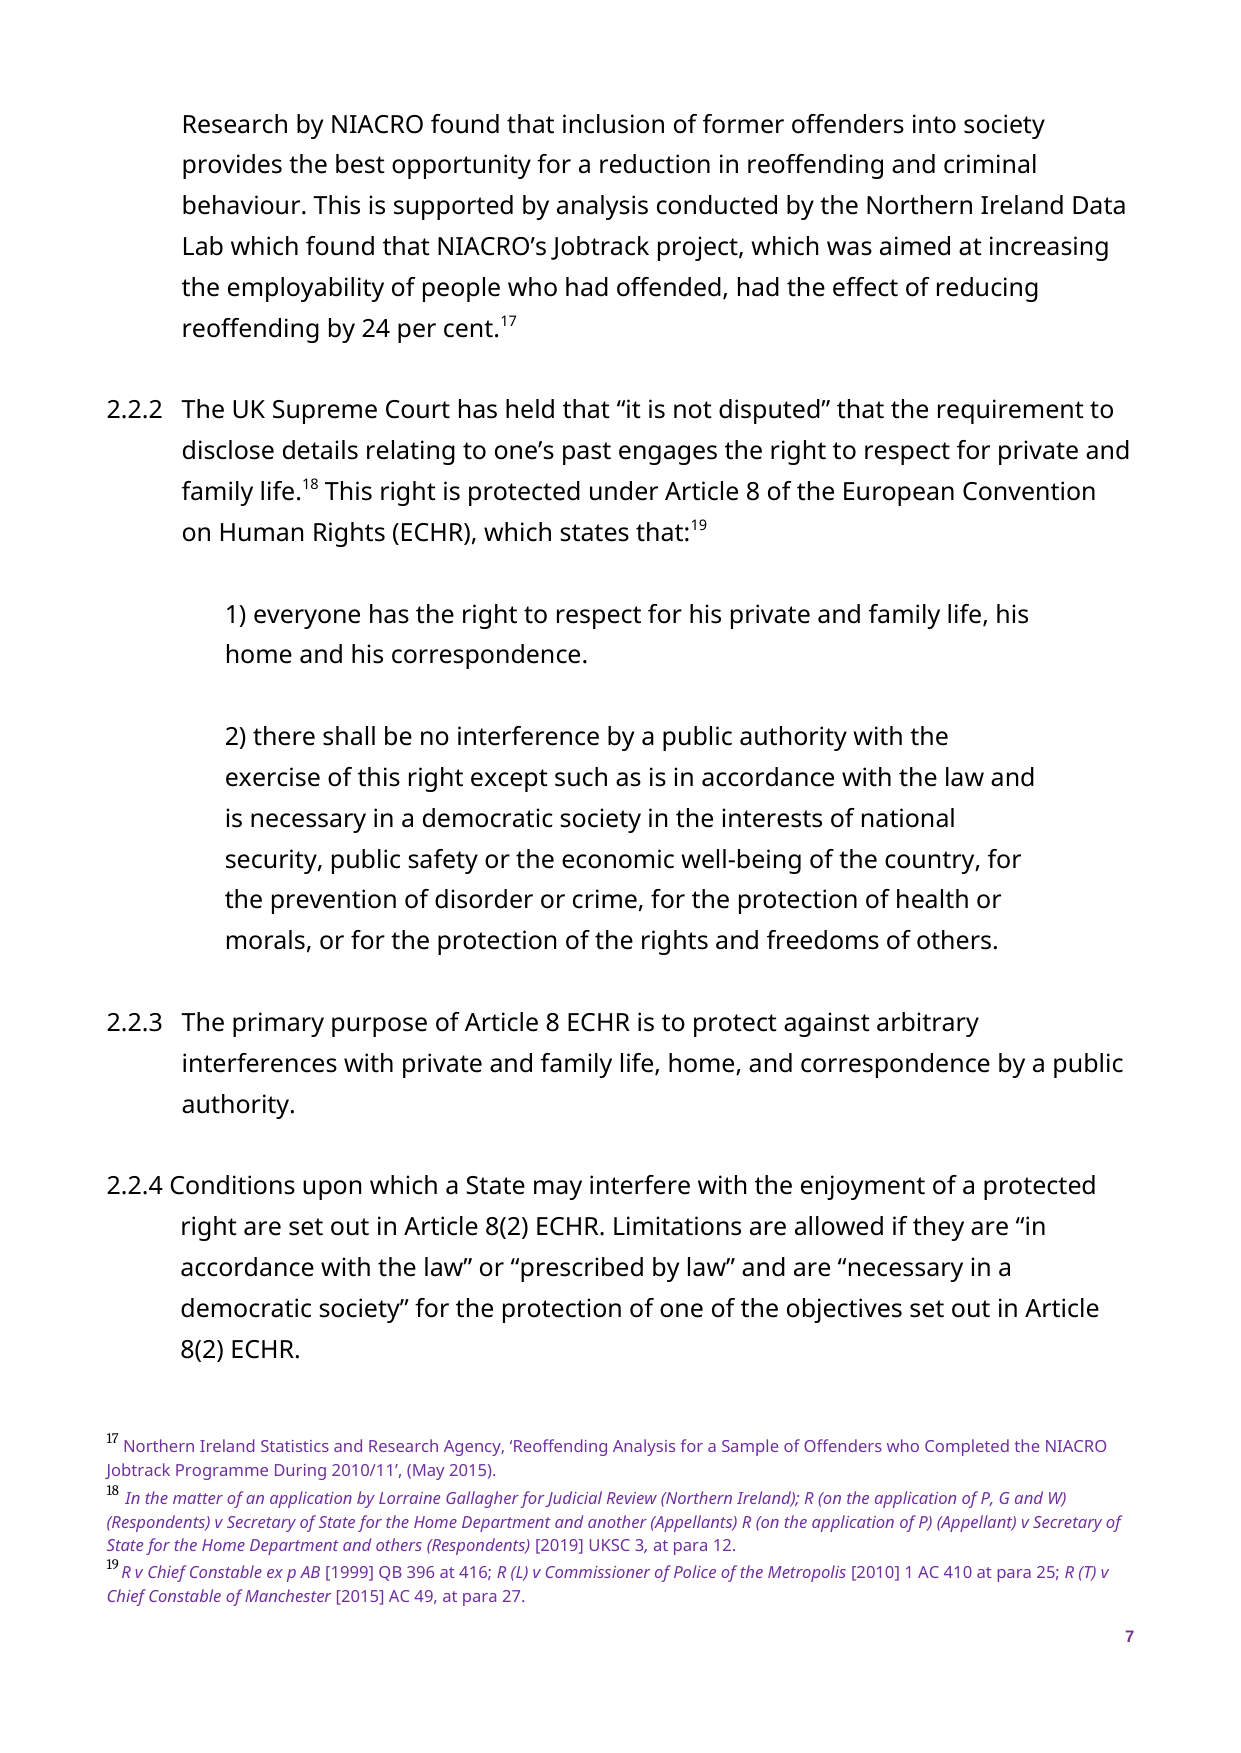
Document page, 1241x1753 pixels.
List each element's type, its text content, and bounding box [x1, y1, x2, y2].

text 2.2.3 The primary purpose of Article 8 ECHR is to protect against arbitrary interferences with private and family life, home, and correspondence by a public authority. [106, 1005, 1134, 1120]
text 1) everyone has the right to respect for his private and family life, his home and his correspondence. [224, 596, 1052, 671]
text 2) there shall be no interference by a public authority with the exercise of this right except such as is in accordance with the law and is necessary in a democratic society in the interests of national security, public safety or the economic well-being of the country, for the prevention of disorder or crime, for the protection of health or morals, or for the protection of the rights and freedoms of others. [224, 719, 1052, 957]
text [106, 106, 1134, 344]
text 2.2.4 Conditions upon which a State may interfere with the enjoyment of a protected right are set out in Article 8(2) ECHR. Limitations are allowed if they are “in accordance with the law” or “prescribed by law” and are “necessary in a democratic society” for the protection of one of the objectives set out in Article 8(2) ECHR. [106, 1168, 1134, 1365]
text 2.2.2 The UK Supreme Court has held that “it is not disputed” that the requirement to disclose details relating to one’s past engages the right to respect for private and family life. This right is protected under Article 8 of the European Convention on Human Rights (ECHR), which states that: [106, 392, 1134, 549]
